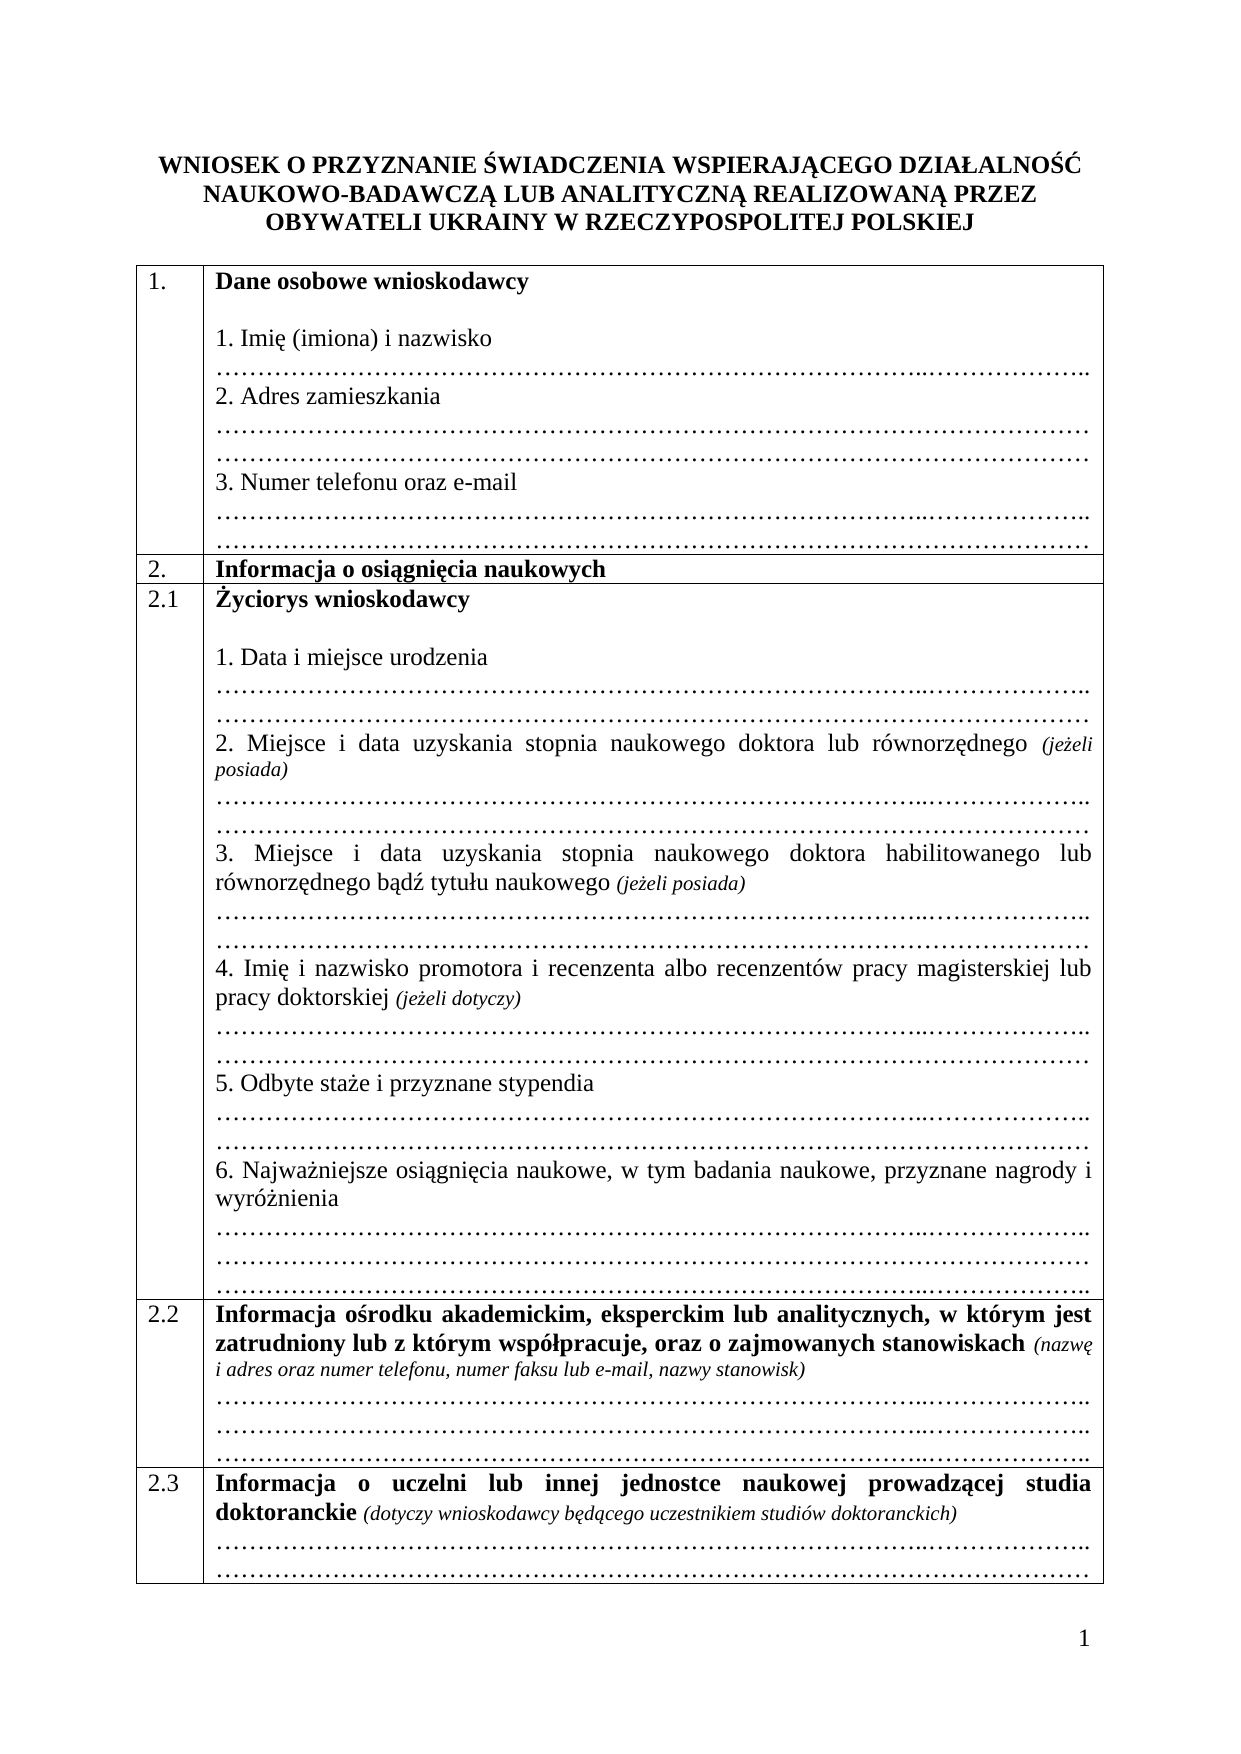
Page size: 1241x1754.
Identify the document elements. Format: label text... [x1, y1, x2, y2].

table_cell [204, 1468, 1103, 1583]
table_cell 2.3 [137, 1468, 203, 1583]
table_header 1. [137, 266, 203, 553]
table_cell Informacja ośrodku akademickim, eksperckim lub analitycznych, w którym jest zatrudniony lub z którym współpracuje, oraz o zajmowanych stanowiskach (nazwę i adres oraz numer telefonu, numer faksu lub e-mail, nazwy stanowisk) …………………………………………………………………………..……………….. …………………………………………………………………………..……………….. …………………………………………………………………………..……………….. [204, 1300, 1103, 1467]
table_cell 2.1 [137, 584, 203, 1298]
table_cell 2. [137, 555, 203, 583]
table_cell Życiorys wnioskodawcy 1. Data i miejsce urodzenia …………………………………………………………………………..……………….. ……………………………………………………………………………………………2. Miejsce i data uzyskania stopnia naukowego doktora lub równorzędnego (jeżeli posiada) …………………………………………………………………………..……………….. ……………………………………………………………………………………………3. Miejsce i data uzyskania stopnia naukowego doktora habilitowanego lub równorzędnego bądź tytułu naukowego (jeżeli posiada) …………………………………………………………………………..……………….. …………………………………………………………………………………………… 4. Imię i nazwisko promotora i recenzenta albo recenzentów pracy magisterskiej lub pracy doktorskiej (jeżeli dotyczy) …………………………………………………………………………..……………….. …………………………………………………………………………………………… 5. Odbyte staże i przyznane stypendia …………………………………………………………………………..……………….. …………………………………………………………………………………………… 6. Najważniejsze osiągnięcia naukowe, w tym badania naukowe, przyznane nagrody i wyróżnienia …………………………………………………………………………..……………….. ………………………………………………………………………………………………………………………………………………………………………..……………….. [204, 584, 1103, 1298]
text WNIOSEK O PRZYZNANIE świadczenia wspierającego działalność naukowo-badawczą lub analityczną realizowaną przez obywateli Ukrainy w Rzeczypospolitej Polskiej [150, 150, 1090, 236]
table_cell 2.2 [137, 1300, 203, 1467]
table_cell Informacja o osiągnięcia naukowych [204, 555, 1103, 583]
table_header Dane osobowe wnioskodawcy 1. Imię (imiona) i nazwisko …………………………………………………………………………..……………….. 2. Adres zamieszkania …………………………………………………………………………………………… …………………………………………………………………………………………… 3. Numer telefonu oraz e-mail …………………………………………………………………………..……………….. …………………………………………………………………………………………… [204, 266, 1103, 553]
